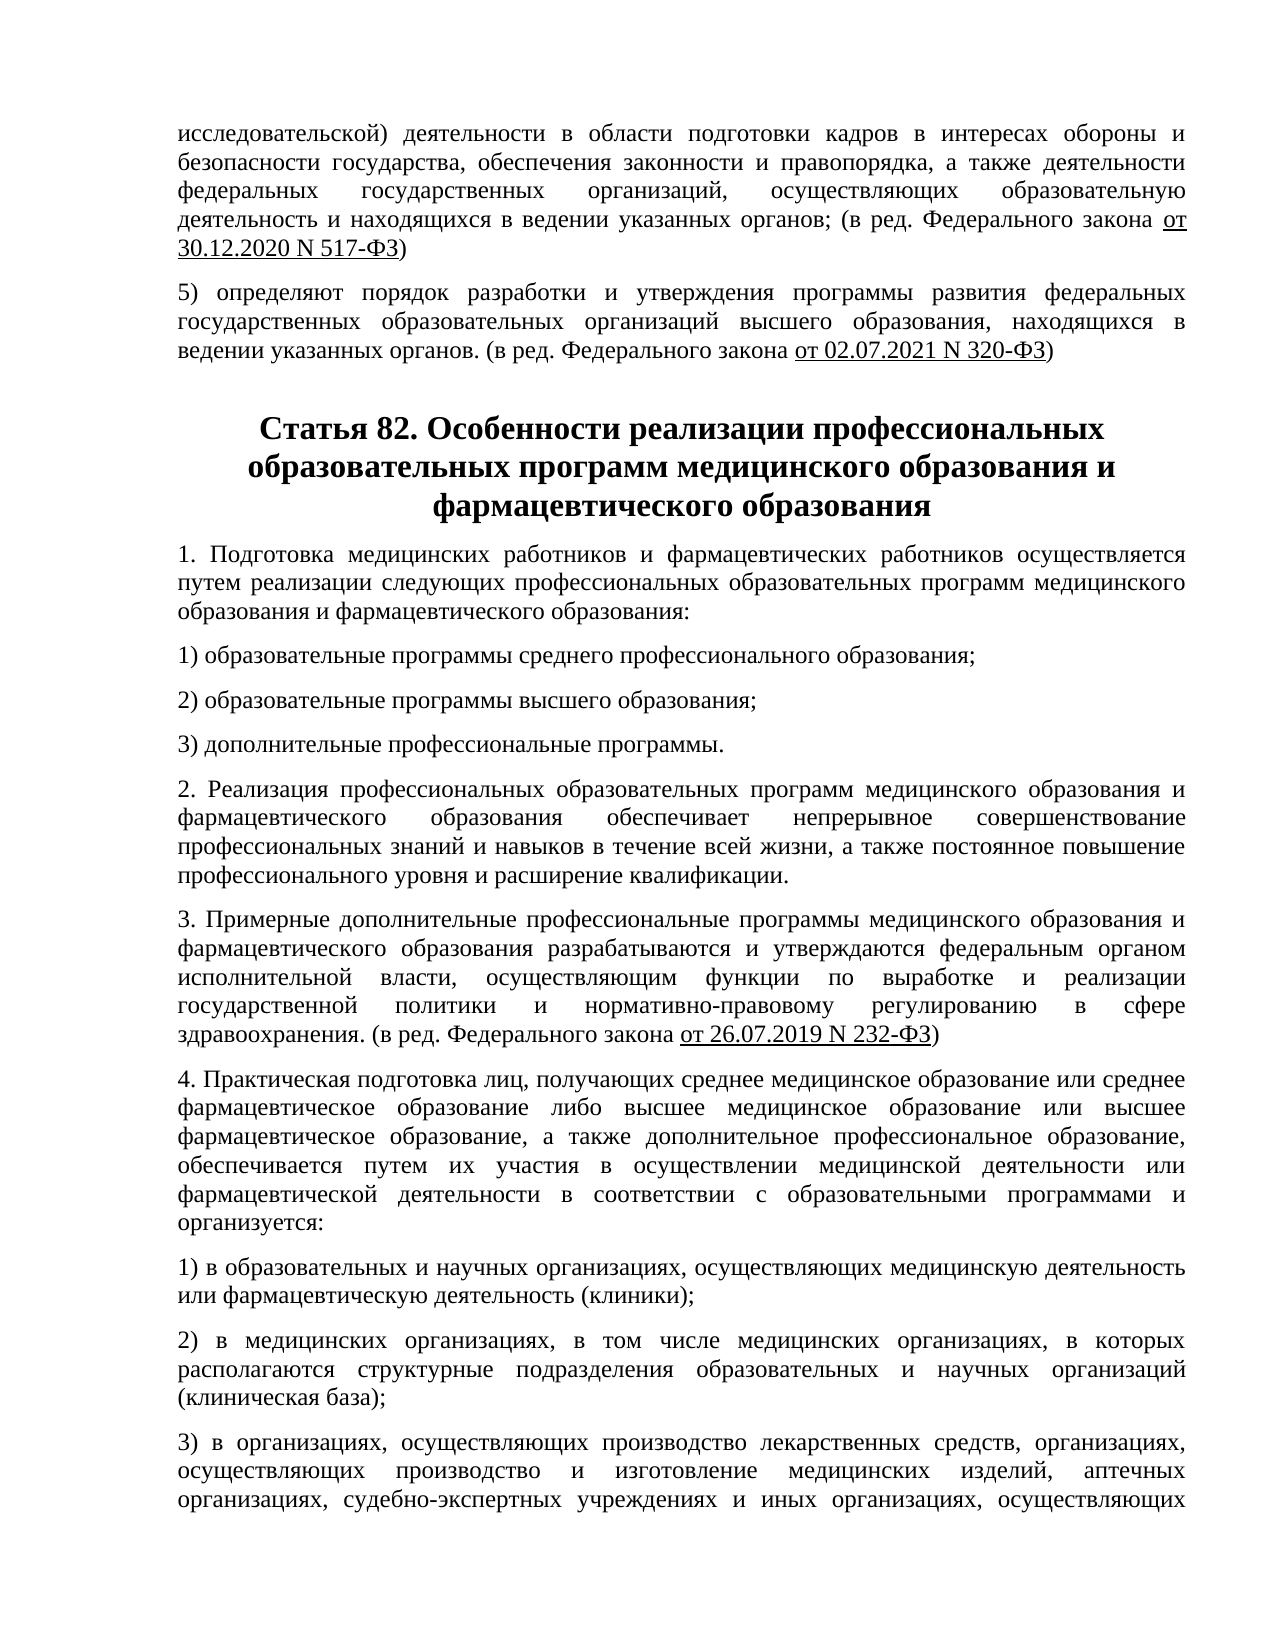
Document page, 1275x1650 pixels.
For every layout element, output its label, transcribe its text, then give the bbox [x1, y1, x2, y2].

text 1) образовательные программы среднего профессионального образования; [177, 641, 1186, 669]
text 2) в медицинских организациях, в том числе медицинских организациях, в которых располагаются структурные подразделения образовательных и научных организаций (клиническая база); [177, 1325, 1186, 1411]
text 2) образовательные программы высшего образования; [177, 685, 1186, 714]
text Статья 82. Особенности реализации профессиональных образовательных программ медицинского образования и фармацевтического образования [177, 408, 1186, 523]
text 1) в образовательных и научных организациях, осуществляющих медицинскую деятельность или фармацевтическую деятельность (клиники); [177, 1252, 1186, 1309]
text 3. Примерные дополнительные профессиональные программы медицинского образования и фармацевтического образования разрабатываются и утверждаются федеральным органом исполнительной власти, осуществляющим функции по выработке и реализации государственной политики и нормативно-правовому регулированию в сфере здравоохранения. (в ред. Федерального закона от 26.07.2019 N 232-ФЗ) [177, 904, 1186, 1048]
text 4. Практическая подготовка лиц, получающих среднее медицинское образование или среднее фармацевтическое образование либо высшее медицинское образование или высшее фармацевтическое образование, а также дополнительное профессиональное образование, обеспечивается путем их участия в осуществлении медицинской деятельности или фармацевтической деятельности в соответствии с образовательными программами и организуется: [177, 1064, 1186, 1236]
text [177, 118, 1186, 262]
text 3) дополнительные профессиональные программы. [177, 729, 1186, 758]
text 2. Реализация профессиональных образовательных программ медицинского образования и фармацевтического образования обеспечивает непрерывное совершенствование профессиональных знаний и навыков в течение всей жизни, а также постоянное повышение профессионального уровня и расширение квалификации. [177, 774, 1186, 889]
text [177, 1427, 1186, 1513]
text 1. Подготовка медицинских работников и фармацевтических работников осуществляется путем реализации следующих профессиональных образовательных программ медицинского образования и фармацевтического образования: [177, 539, 1186, 625]
text 5) определяют порядок разработки и утверждения программы развития федеральных государственных образовательных организаций высшего образования, находящихся в ведении указанных органов. (в ред. Федерального закона от 02.07.2021 N 320-ФЗ) [177, 277, 1186, 364]
